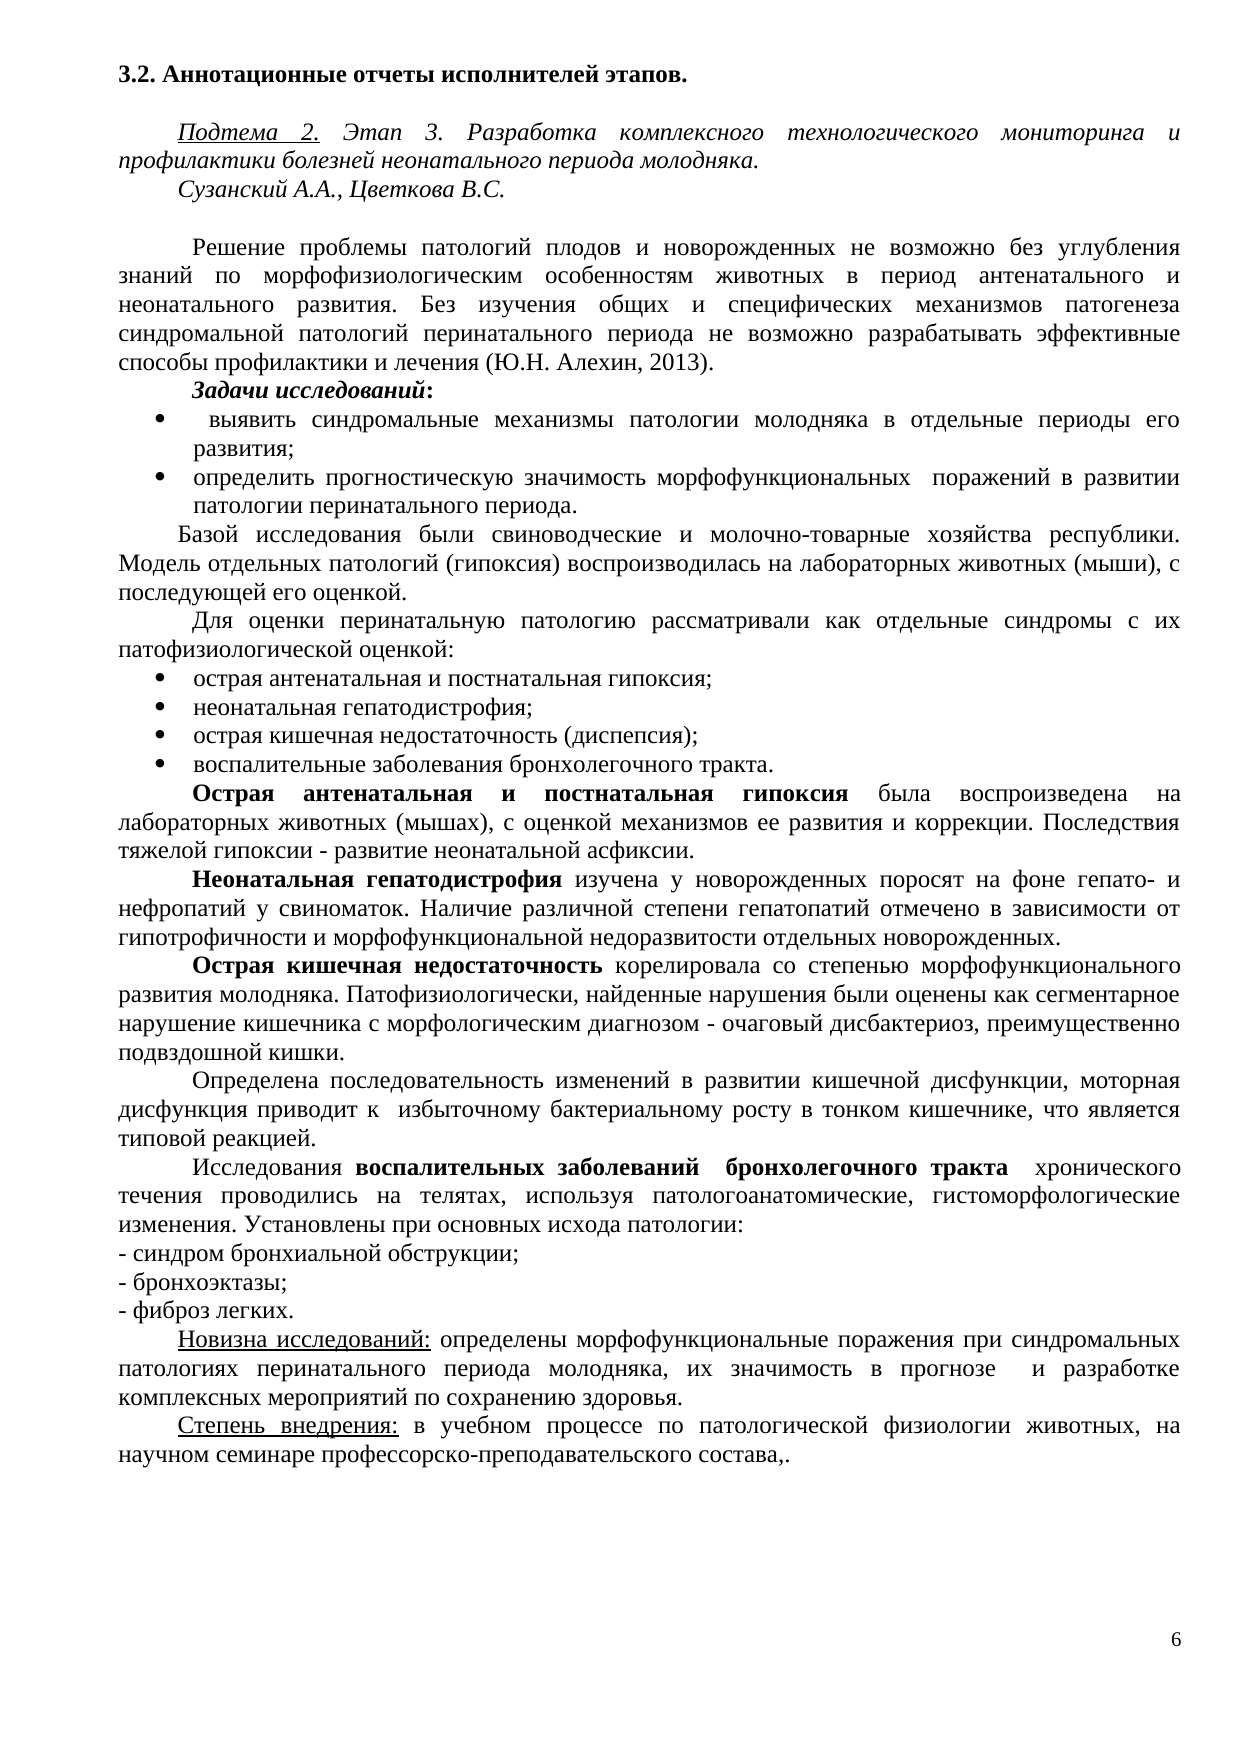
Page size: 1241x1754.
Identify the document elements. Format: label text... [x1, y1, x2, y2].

list определить прогностическую значимость морфофункциональных поражений в развитии патологии перинатального периода. [156, 462, 1181, 519]
text - бронхоэктазы; [118, 1267, 1181, 1295]
text Исследования воспалительных заболеваний бронхолегочного тракта хронического течения проводились на телятах, используя патологоанатомические, гистоморфологические изменения. Установлены при основных исхода патологии: [118, 1152, 1181, 1238]
text Острая кишечная недостаточность корелировала со степенью морфофункционального развития молодняка. Патофизиологически, найденные нарушения были оценены как сегментарное нарушение кишечника с морфологическим диагнозом - очаговый дисбактериоз, преимущественно подвздошной кишки. [118, 950, 1181, 1065]
list воспалительные заболевания бронхолегочного тракта. [156, 749, 1181, 778]
text Задачи исследований: [118, 375, 1181, 404]
text Неонатальная гепатодистрофия изучена у новорожденных поросят на фоне гепато- и нефропатий у свиноматок. Наличие различной степени гепатопатий отмечено в зависимости от гипотрофичности и морфофункциональной недоразвитости отдельных новорожденных. [118, 864, 1181, 950]
text Новизна исследований: определены морфофункциональные поражения при синдромальных патологиях перинатального периода молодняка, их значимость в прогнозе и разработке комплексных мероприятий по сохранению здоровья. [118, 1324, 1181, 1410]
list неонатальная гепатодистрофия; [156, 692, 1181, 720]
text - фиброз легких. [118, 1295, 1181, 1324]
text Сузанский А.А., Цветкова В.С. [118, 174, 1181, 203]
text Для оценки перинатальную патологию рассматривали как отдельные синдромы с их патофизиологической оценкой: [118, 605, 1181, 663]
text 3.2. Аннотационные отчеты исполнителей этапов. [118, 59, 1181, 88]
text - синдром бронхиальной обструкции; [118, 1238, 1181, 1267]
text Острая антенатальная и постнатальная гипоксия была воспроизведена на лабораторных животных (мышах), с оценкой механизмов ее развития и коррекции. Последствия тяжелой гипоксии - развитие неонатальной асфиксии. [118, 778, 1181, 864]
list Базой исследования были свиноводческие и молочно-товарные хозяйства республики. Модель отдельных патологий (гипоксия) воспроизводилась на лабораторных животных (мыши), с последующей его оценкой. [118, 519, 1181, 605]
text Подтема 2. Этап 3. Разработка комплексного технологического мониторинга и профилактики болезней неонатального периода молодняка. [118, 117, 1181, 174]
list выявить синдромальные механизмы патологии молодняка в отдельные периоды его развития; [156, 404, 1181, 462]
list острая кишечная недостаточность (диспепсия); [156, 720, 1181, 749]
text Определена последовательность изменений в развитии кишечной дисфункции, моторная дисфункция приводит к избыточному бактериальному росту в тонком кишечнике, что является типовой реакцией. [118, 1065, 1181, 1152]
list острая антенатальная и постнатальная гипоксия; [156, 663, 1181, 692]
text Решение проблемы патологий плодов и новорожденных не возможно без углубления знаний по морфофизиологическим особенностям животных в период антенатального и неонатального развития. Без изучения общих и специфических механизмов патогенеза синдромальной патологий перинатального периода не возможно разрабатывать эффективные способы профилактики и лечения (Ю.Н. Алехин, 2013). [118, 232, 1181, 375]
text Степень внедрения: в учебном процессе по патологической физиологии животных, на научном семинаре профессорско-преподавательского состава,. [118, 1410, 1181, 1468]
